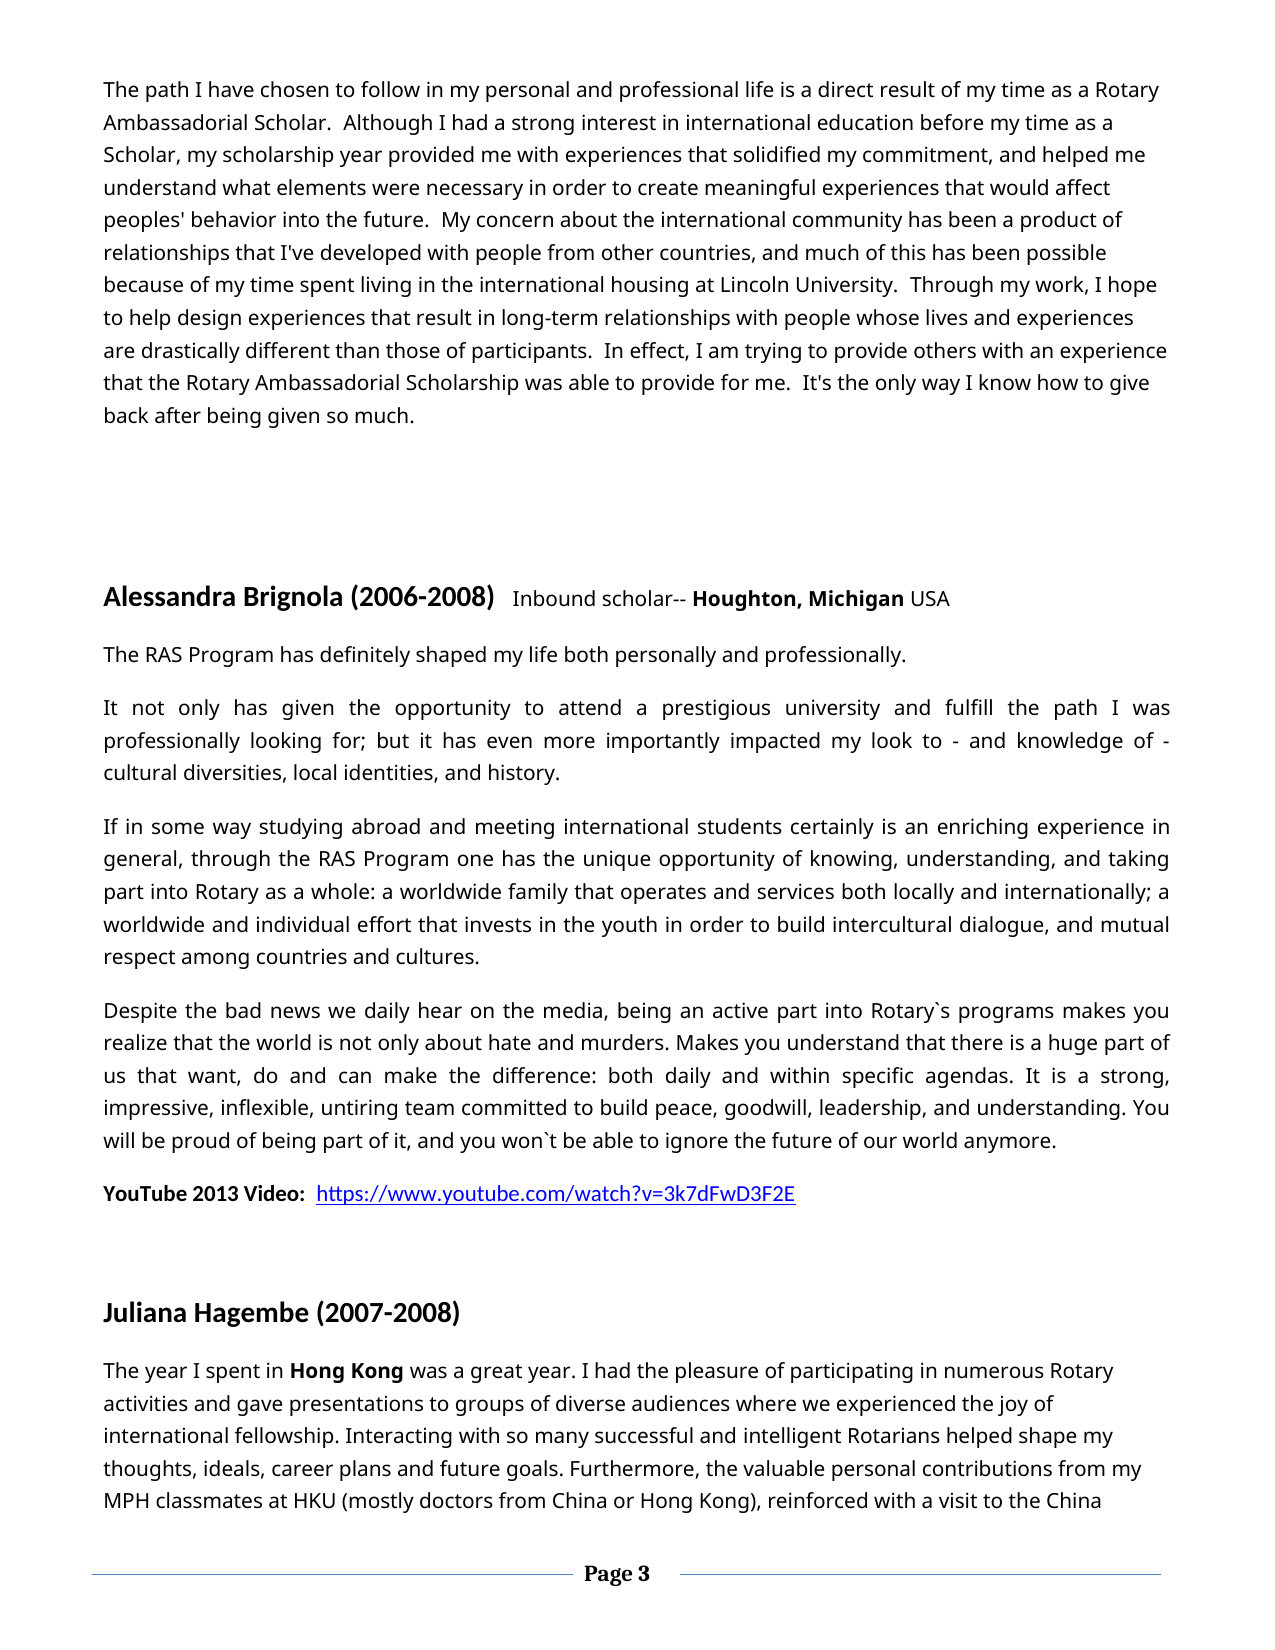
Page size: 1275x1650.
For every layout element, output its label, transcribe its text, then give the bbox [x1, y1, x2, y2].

text Alessandra Brignola (2006-2008) Inbound scholar-- Houghton, Michigan USA [103, 578, 1172, 614]
text Despite the bad news we daily hear on the media, being an active part into Rotary`s programs makes you realize that the world is not only about hate and murders. Makes you understand that there is a huge part of us that want, do and can make the difference: both daily and within specific agendas. It is a strong, impressive, inflexible, untiring team committed to build peace, goodwill, leadership, and understanding. You will be proud of being part of it, and you won`t be able to ignore the future of our world anymore. [103, 996, 1172, 1154]
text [103, 1356, 1172, 1515]
text YouTube 2013 Video: https://www.youtube.com/watch?v=3k7dFwD3F2E [103, 1179, 1172, 1208]
text Juliana Hagembe (2007-2008) [103, 1294, 1172, 1330]
text It not only has given the opportunity to attend a prestigious university and fulfill the path I was professionally looking for; but it has even more importantly impacted my look to - and knowledge of - cultural diversities, local identities, and history. [103, 693, 1172, 787]
text If in some way studying abroad and meeting international students certainly is an enriching experience in general, through the RAS Program one has the unique opportunity of knowing, understanding, and taking part into Rotary as a whole: a worldwide family that operates and services both locally and internationally; a worldwide and individual effort that invests in the youth in order to build intercultural dialogue, and mutual respect among countries and cultures. [103, 812, 1172, 971]
text The path I have chosen to follow in my personal and professional life is a direct result of my time as a Rotary Ambassadorial Scholar. Although I had a strong interest in international education before my time as a Scholar, my scholarship year provided me with experiences that solidified my commitment, and helped me understand what elements were necessary in order to create meaningful experiences that would affect peoples' behavior into the future. My concern about the international community has been a product of relationships that I've developed with people from other countries, and much of this has been possible because of my time spent living in the international housing at Lincoln University. Through my work, I hope to help design experiences that result in long-term relationships with people whose lives and experiences are drastically different than those of participants. In effect, I am trying to provide others with an experience that the Rotary Ambassadorial Scholarship was able to provide for me. It's the only way I know how to give back after being given so much. [103, 75, 1172, 429]
text The RAS Program has definitely shaped my life both personally and professionally. [103, 640, 1172, 668]
